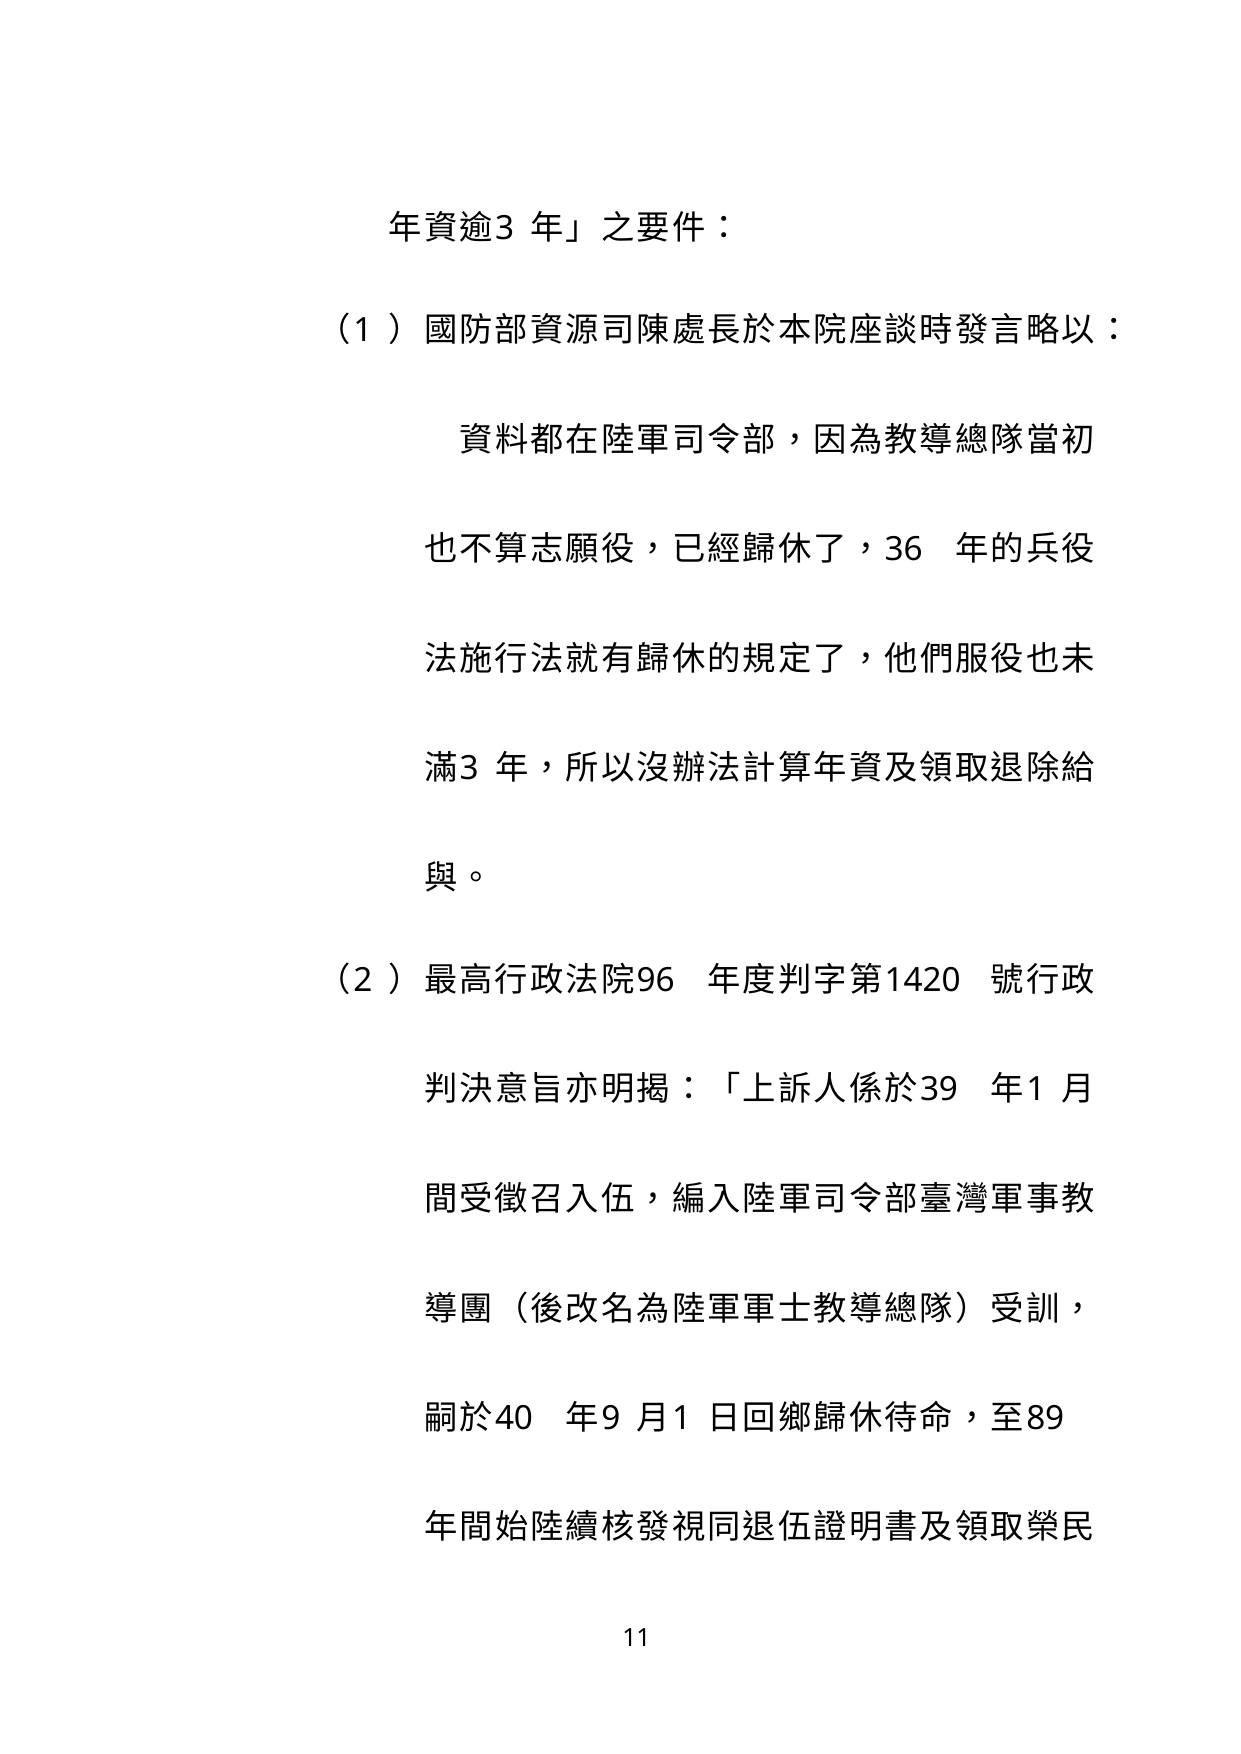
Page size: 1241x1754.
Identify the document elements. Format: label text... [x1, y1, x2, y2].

subtitle 陳訴人39年1月入伍至40年9月歸休實際在營期間僅1年有餘，並未符合「服現役實職年資逾3年」之要件： [300, 177, 1097, 272]
subtitle 資料都在陸軍司令部，因為教導總隊當初也不算志願役，已經歸休了，36年的兵役法施行法就有歸休的規定了，他們服役也未滿3年，所以沒辦法計算年資及領取退除給與。 [388, 389, 1097, 922]
subtitle 國防部資源司陳處長於本院座談時發言略以： [300, 279, 1097, 375]
